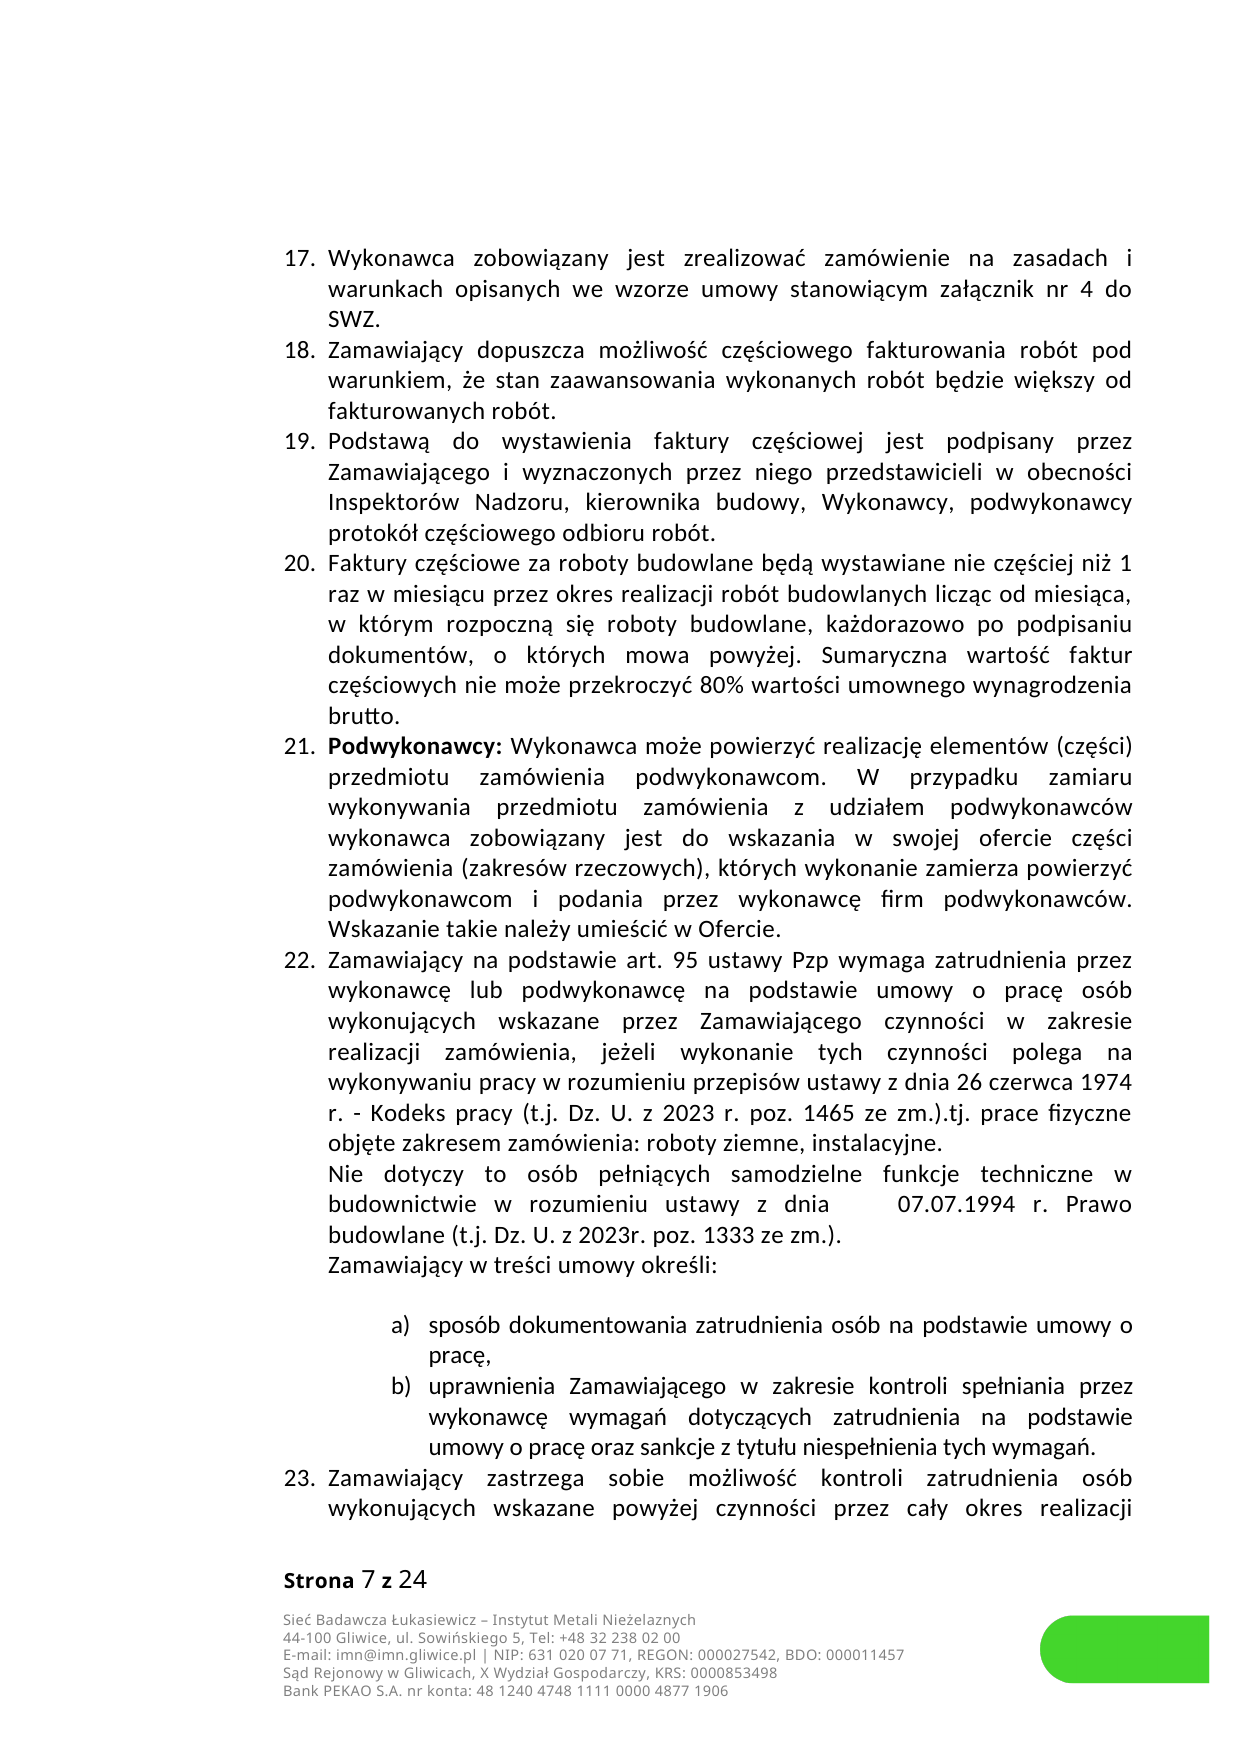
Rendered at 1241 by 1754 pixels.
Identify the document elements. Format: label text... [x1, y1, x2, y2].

list Podstawą do wystawienia faktury częściowej jest podpisany przez Zamawiającego i wyznaczonych przez niego przedstawicieli w obecności Inspektorów Nadzoru, kierownika budowy, Wykonawcy, podwykonawcy protokół częściowego odbioru robót. [283, 425, 1134, 547]
picture [1036, 1611, 1239, 1752]
list Podwykonawcy: Wykonawca może powierzyć realizację elementów (części) przedmiotu zamówienia podwykonawcom. W przypadku zamiaru wykonywania przedmiotu zamówienia z udziałem podwykonawców wykonawca zobowiązany jest do wskazania w swojej ofercie części zamówienia (zakresów rzeczowych), których wykonanie zamierza powierzyć podwykonawcom i podania przez wykonawcę firm podwykonawców. Wskazanie takie należy umieścić w Ofercie. [283, 731, 1134, 944]
text Nie dotyczy to osób pełniących samodzielne funkcje techniczne w budownictwie w rozumieniu ustawy z dnia 07.07.1994 r. Prawo budowlane (t.j. Dz. U. z 2023r. poz. 1333 ze zm.). [328, 1158, 1134, 1249]
list Zamawiający dopuszcza możliwość częściowego fakturowania robót pod warunkiem, że stan zaawansowania wykonanych robót będzie większy od fakturowanych robót. [283, 334, 1134, 425]
list Faktury częściowe za roboty budowlane będą wystawiane nie częściej niż 1 raz w miesiącu przez okres realizacji robót budowlanych licząc od miesiąca, w którym rozpoczną się roboty budowlane, każdorazowo po podpisaniu dokumentów, o których mowa powyżej. Sumaryczna wartość faktur częściowych nie może przekroczyć 80% wartości umownego wynagrodzenia brutto. [283, 547, 1134, 731]
list uprawnienia Zamawiającego w zakresie kontroli spełniania przez wykonawcę wymagań dotyczących zatrudnienia na podstawie umowy o pracę oraz sankcje z tytułu niespełnienia tych wymagań. [391, 1370, 1134, 1462]
list Zamawiający na podstawie art. 95 ustawy Pzp wymaga zatrudnienia przez wykonawcę lub podwykonawcę na podstawie umowy o pracę osób wykonujących wskazane przez Zamawiającego czynności w zakresie realizacji zamówienia, jeżeli wykonanie tych czynności polega na wykonywaniu pracy w rozumieniu przepisów ustawy z dnia 26 czerwca 1974 r. - Kodeks pracy (t.j. Dz. U. z 2023 r. poz. 1465 ze zm.).tj. prace fizyczne objęte zakresem zamówienia: roboty ziemne, instalacyjne. [283, 944, 1134, 1158]
list Wykonawca zobowiązany jest zrealizować zamówienie na zasadach i warunkach opisanych we wzorze umowy stanowiącym załącznik nr 4 do SWZ. [283, 242, 1134, 334]
list sposób dokumentowania zatrudnienia osób na podstawie umowy o pracę, [391, 1309, 1134, 1370]
text Zamawiający w treści umowy określi: [328, 1249, 1134, 1280]
